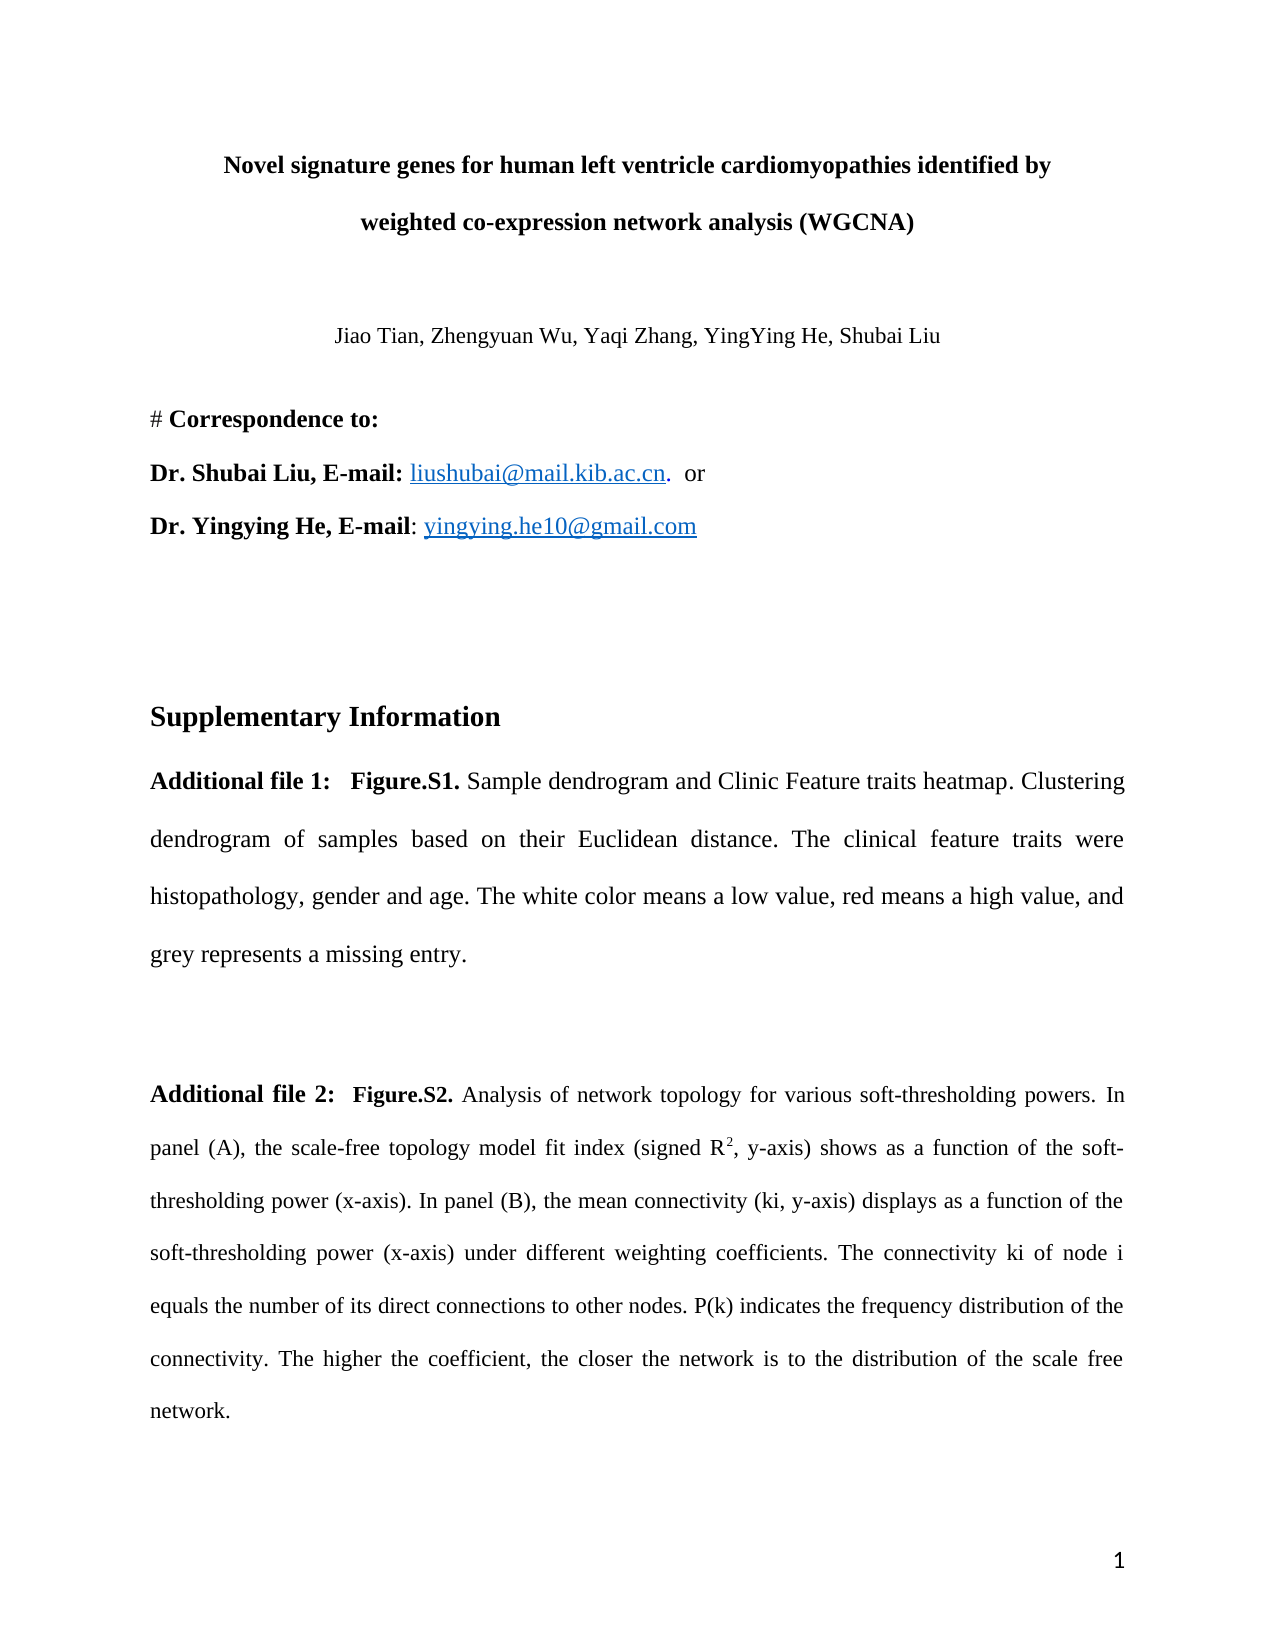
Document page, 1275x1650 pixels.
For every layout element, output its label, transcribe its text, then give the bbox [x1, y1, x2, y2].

text weighted co-expression network analysis (WGCNA) [150, 207, 1125, 236]
text Dr. Yingying He, E-mail: yingying.he10@gmail.com [150, 511, 1125, 540]
text Jiao Tian, Zhengyuan Wu, Yaqi Zhang, YingYing He, Shubai Liu [150, 322, 1125, 349]
text Additional file 2: Figure.S2. Analysis of network topology for various soft-thresholding powers. In panel (A), the scale-free topology model fit index (signed R2, y-axis) shows as a function of the soft-thresholding power (x-axis). In panel (B), the mean connectivity (ki, y-axis) displays as a function of the soft-thresholding power (x-axis) under different weighting coefficients. The connectivity ki of node i equals the number of its direct connections to other nodes. P(k) indicates the frequency distribution of the connectivity. The higher the coefficient, the closer the network is to the distribution of the scale free network. [150, 1079, 1125, 1424]
text # Correspondence to: [150, 404, 1125, 433]
text Dr. Shubai Liu, E-mail: liushubai@mail.kib.ac.cn. or [150, 458, 1125, 486]
text Additional file 1: Figure.S1. Sample dendrogram and Clinic Feature traits heatmap. Clustering dendrogram of samples based on their Euclidean distance. The clinical feature traits were histopathology, gender and age. The white color means a low value, red means a high value, and grey represents a missing entry. [150, 766, 1125, 968]
text Novel signature genes for human left ventricle cardiomyopathies identified by [150, 150, 1125, 179]
text Supplementary Information [150, 699, 1125, 733]
